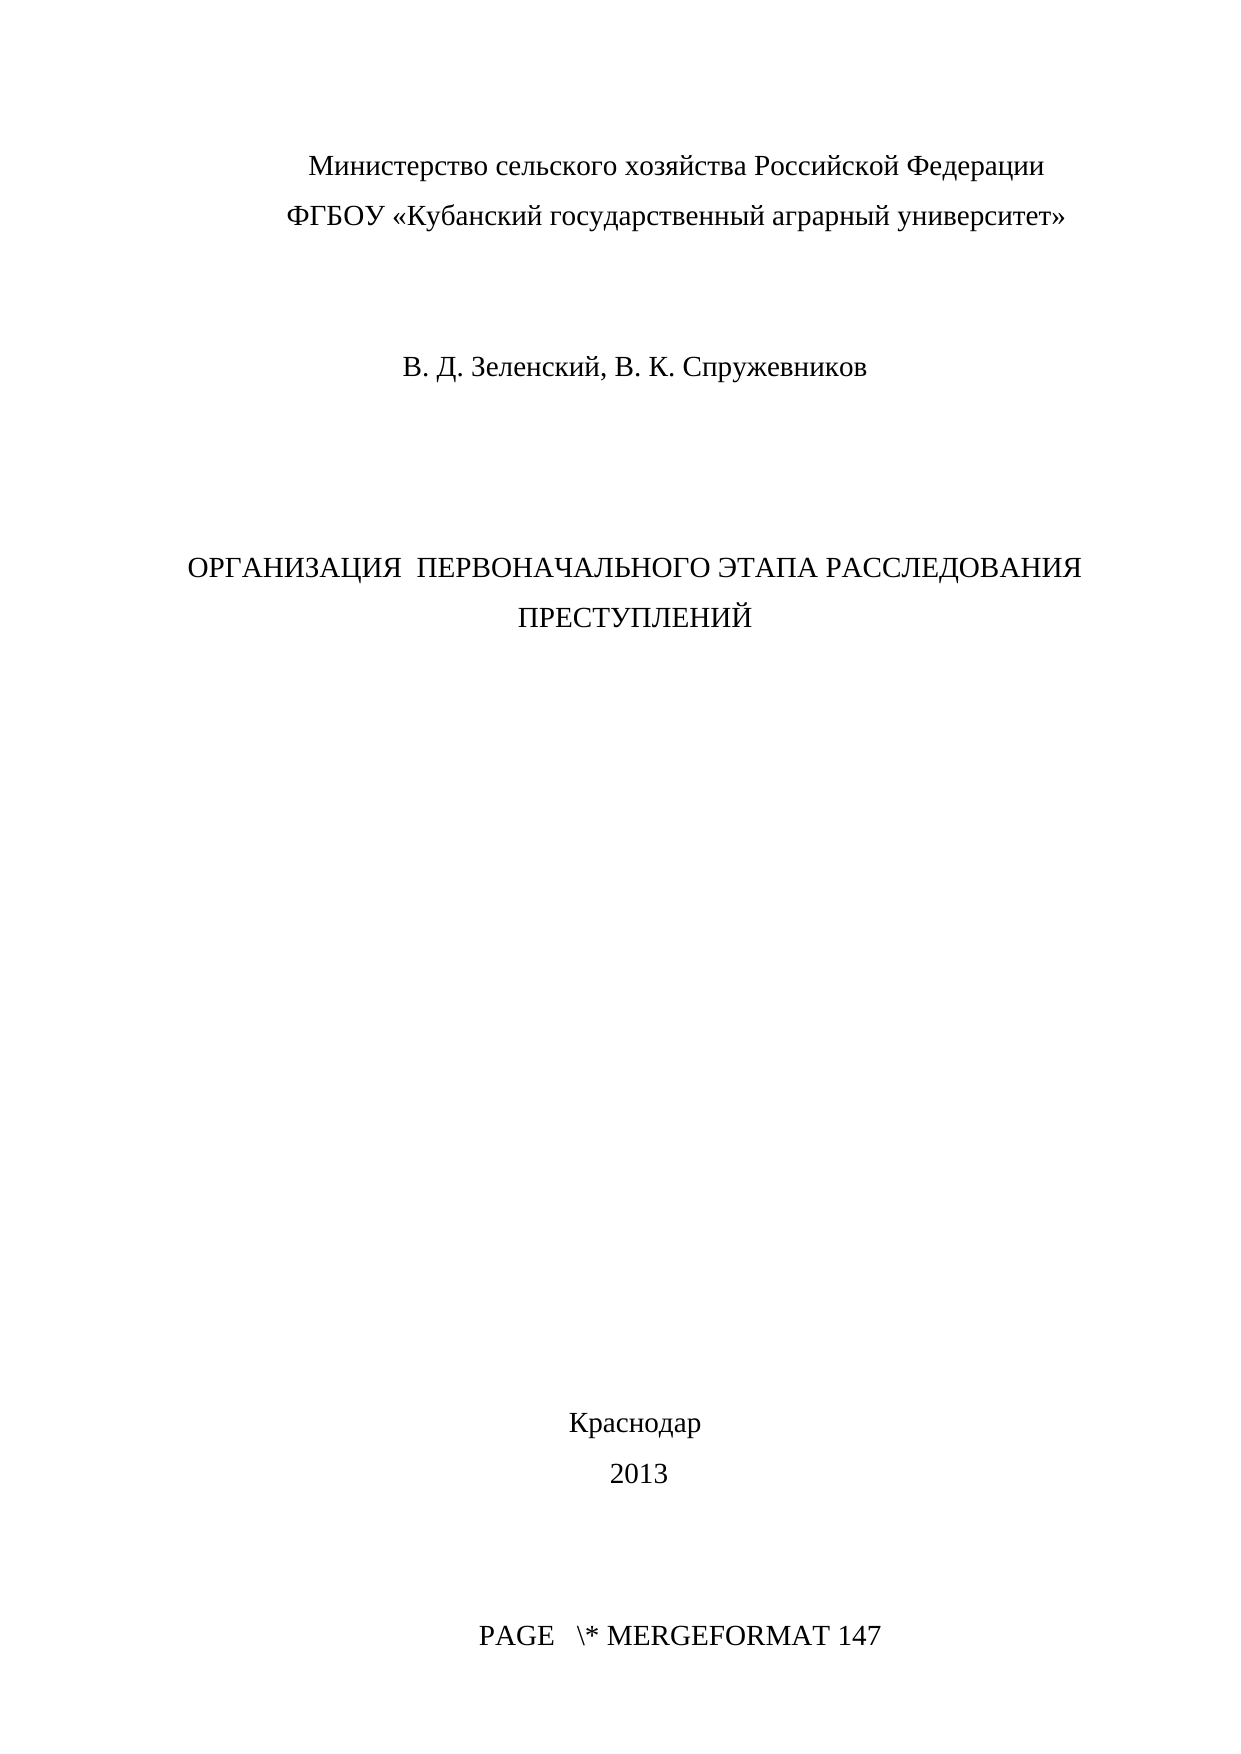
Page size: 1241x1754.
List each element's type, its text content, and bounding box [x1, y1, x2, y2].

text 2013 [148, 1456, 1122, 1489]
text В. Д. Зеленский, В. К. Спружевников [148, 349, 1122, 382]
text Краснодар [148, 1406, 1122, 1439]
text Министерство сельского хозяйства Российской Федерации [148, 148, 1122, 181]
text ОРГАНИЗАЦИЯ ПЕРВОНАЧАЛЬНОГО ЭТАПА РАССЛЕДОВАНИЯ ПРЕСТУПЛЕНИЙ [148, 550, 1122, 634]
text ФГБОУ «Кубанский государственный аграрный университет» [148, 198, 1122, 232]
